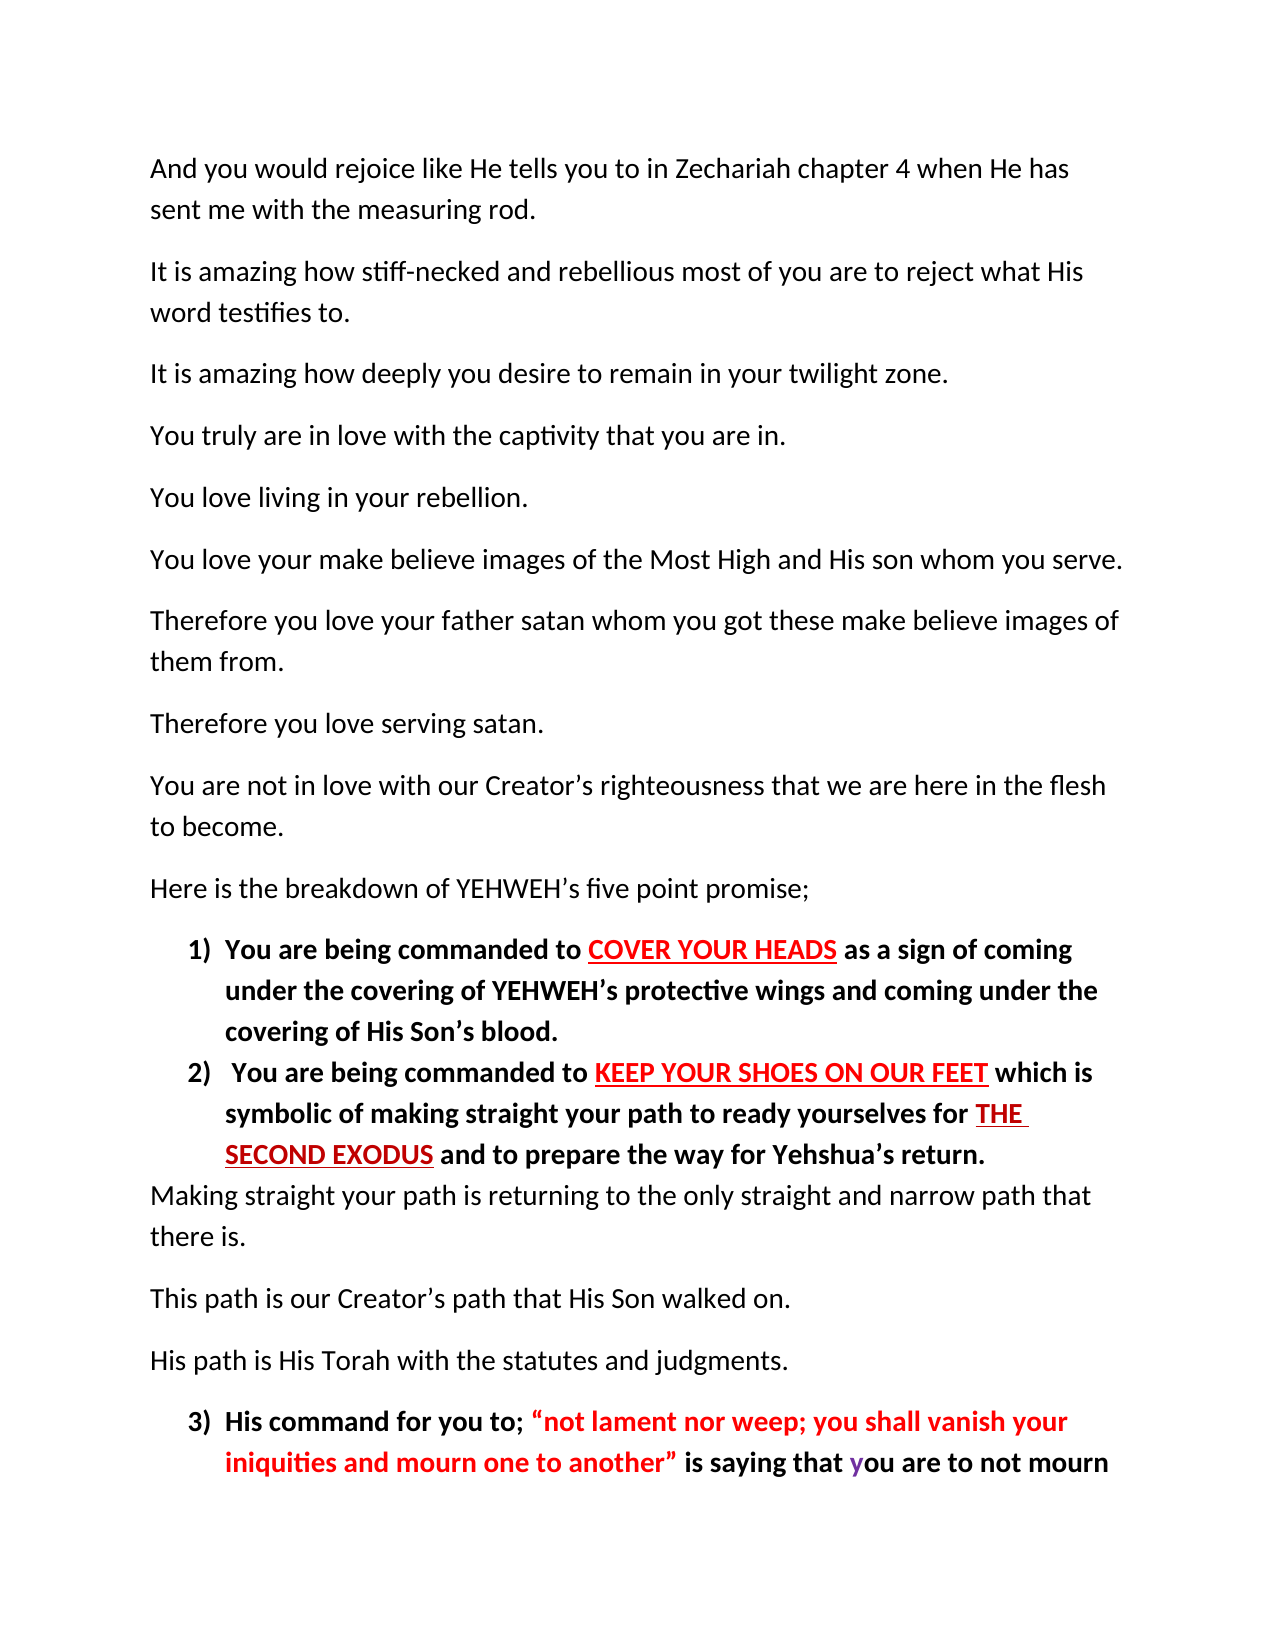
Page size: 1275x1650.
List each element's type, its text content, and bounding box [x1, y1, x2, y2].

text Therefore you love your father satan whom you got these make believe images of them from. [150, 602, 1125, 679]
text This path is our Creator’s path that His Son walked on. [150, 1280, 1125, 1315]
text You love your make believe images of the Most High and His son whom you serve. [150, 541, 1125, 576]
list You are being commanded to KEEP YOUR SHOES ON OUR FEET which is symbolic of making straight your path to ready yourselves for THE SECOND EXODUS and to prepare the way for Yehshua’s return. [187, 1054, 1125, 1172]
text His path is His Torah with the statutes and judgments. [150, 1342, 1125, 1377]
text It is amazing how deeply you desire to remain in your twilight zone. [150, 355, 1125, 391]
text You are not in love with our Creator’s righteousness that we are here in the flesh to become. [150, 767, 1125, 843]
text You love living in your rebellion. [150, 479, 1125, 514]
text It is amazing how stiff-necked and rebellious most of you are to reject what His word testifies to. [150, 253, 1125, 329]
list You are being commanded to COVER YOUR HEADS as a sign of coming under the covering of YEHWEH’s protective wings and coming under the covering of His Son’s blood. [187, 931, 1125, 1049]
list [187, 1403, 1125, 1480]
text Therefore you love serving satan. [150, 705, 1125, 741]
text Here is the breakdown of YEHWEH’s five point promise; [150, 870, 1125, 905]
text And you would rejoice like He tells you to in Zechariah chapter 4 when He has sent me with the measuring rod. [150, 150, 1125, 227]
text You truly are in love with the captivity that you are in. [150, 417, 1125, 453]
text Making straight your path is returning to the only straight and narrow path that there is. [150, 1177, 1125, 1254]
